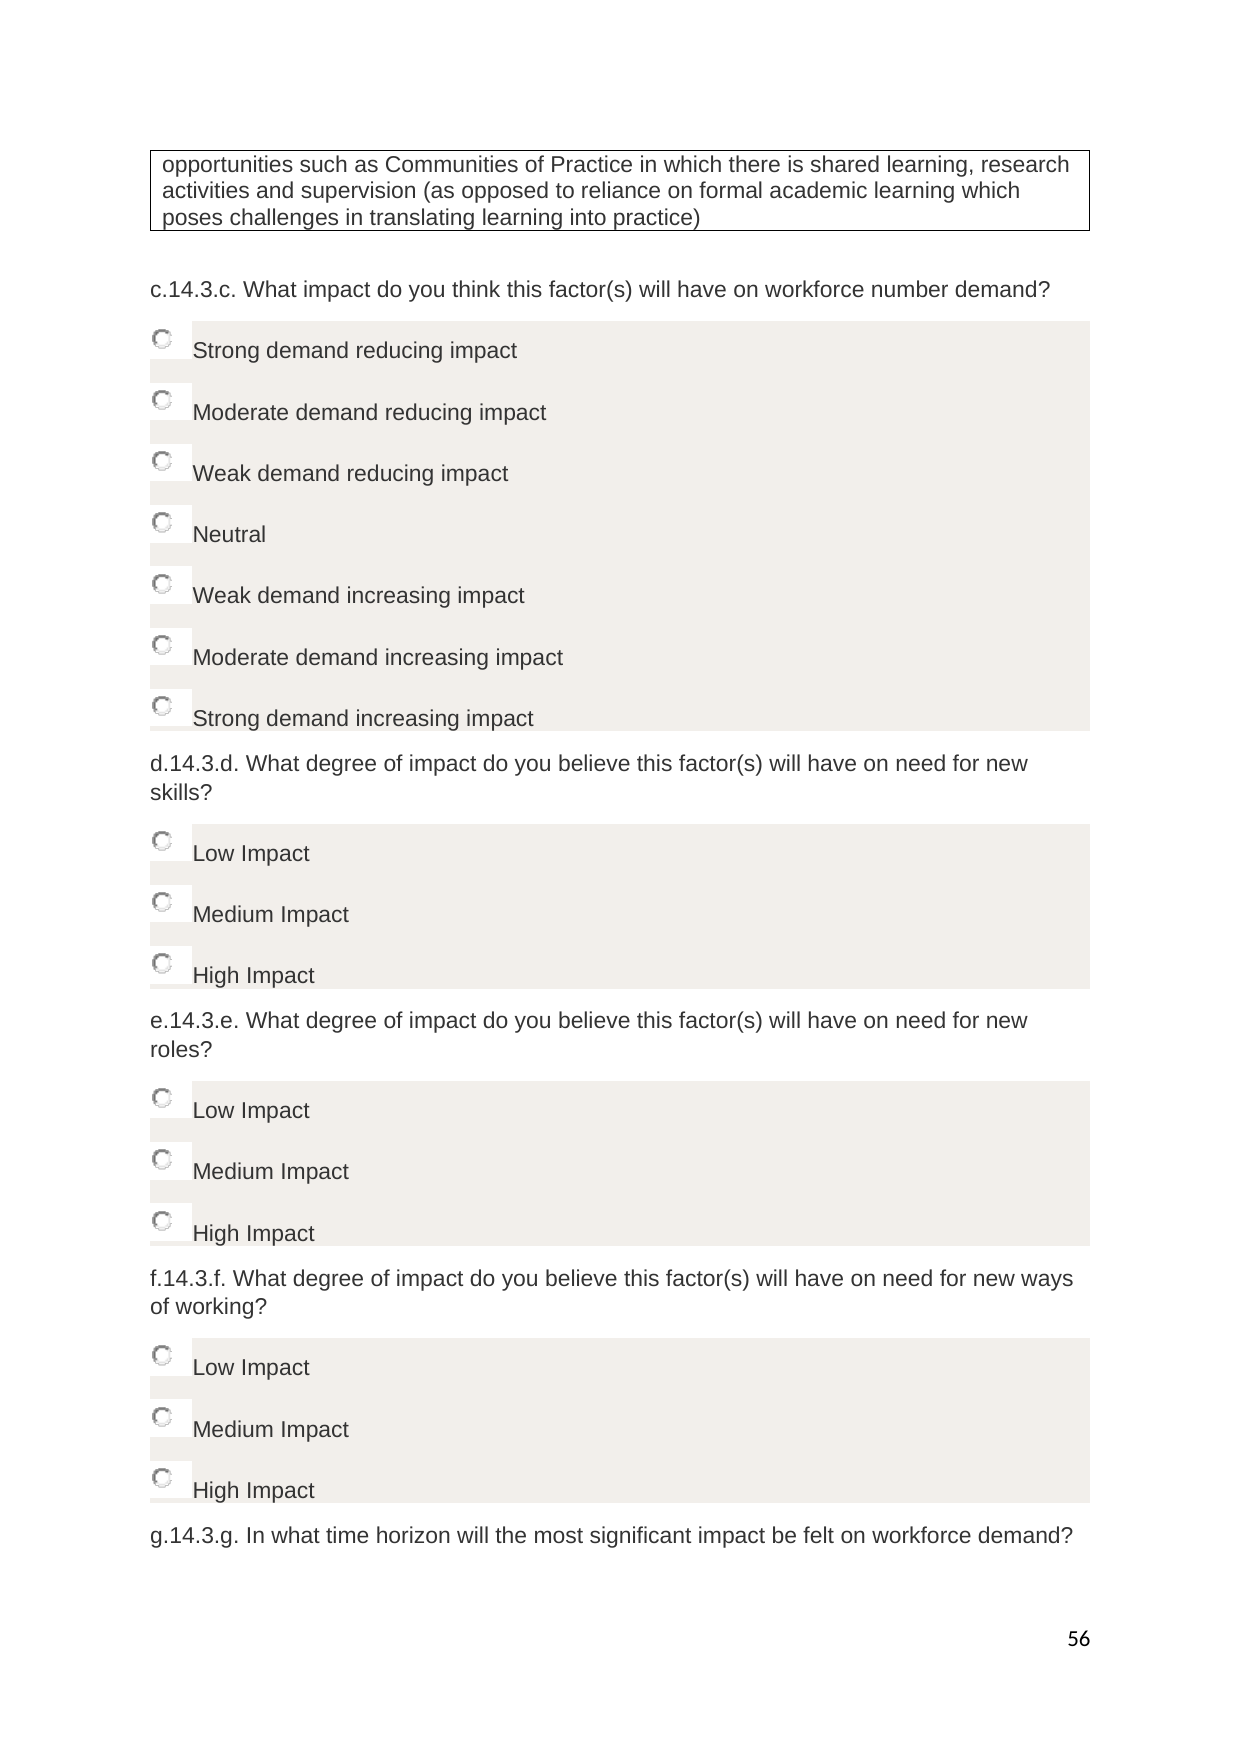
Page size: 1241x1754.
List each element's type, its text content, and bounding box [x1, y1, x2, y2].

text High Impact [150, 1461, 1090, 1503]
text f.14.3.f. What degree of impact do you believe this factor(s) will have on need for new ways of working? [150, 1265, 1090, 1319]
text High Impact [150, 946, 1090, 989]
text Medium Impact [150, 885, 1090, 927]
text Low Impact [150, 1081, 1090, 1123]
text Low Impact [150, 824, 1090, 866]
text Medium Impact [150, 1399, 1090, 1442]
text Moderate demand reducing impact [150, 383, 1090, 425]
text Weak demand reducing impact [150, 444, 1090, 486]
text Strong demand increasing impact [150, 689, 1090, 731]
text Strong demand reducing impact [150, 321, 1090, 364]
text Neutral [150, 505, 1090, 548]
text Low Impact [150, 1338, 1090, 1381]
text Moderate demand increasing impact [150, 628, 1090, 670]
text High Impact [150, 1203, 1090, 1246]
text Weak demand increasing impact [150, 566, 1090, 609]
text g.14.3.g. In what time horizon will the most significant impact be felt on workforce demand? [150, 1522, 1090, 1548]
text e.14.3.e. What degree of impact do you believe this factor(s) will have on need for new roles? [150, 1007, 1090, 1062]
text d.14.3.d. What degree of impact do you believe this factor(s) will have on need for new skills? [150, 750, 1090, 805]
text Medium Impact [150, 1142, 1090, 1185]
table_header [151, 151, 1089, 230]
text c.14.3.c. What impact do you think this factor(s) will have on workforce number demand? [150, 276, 1090, 303]
